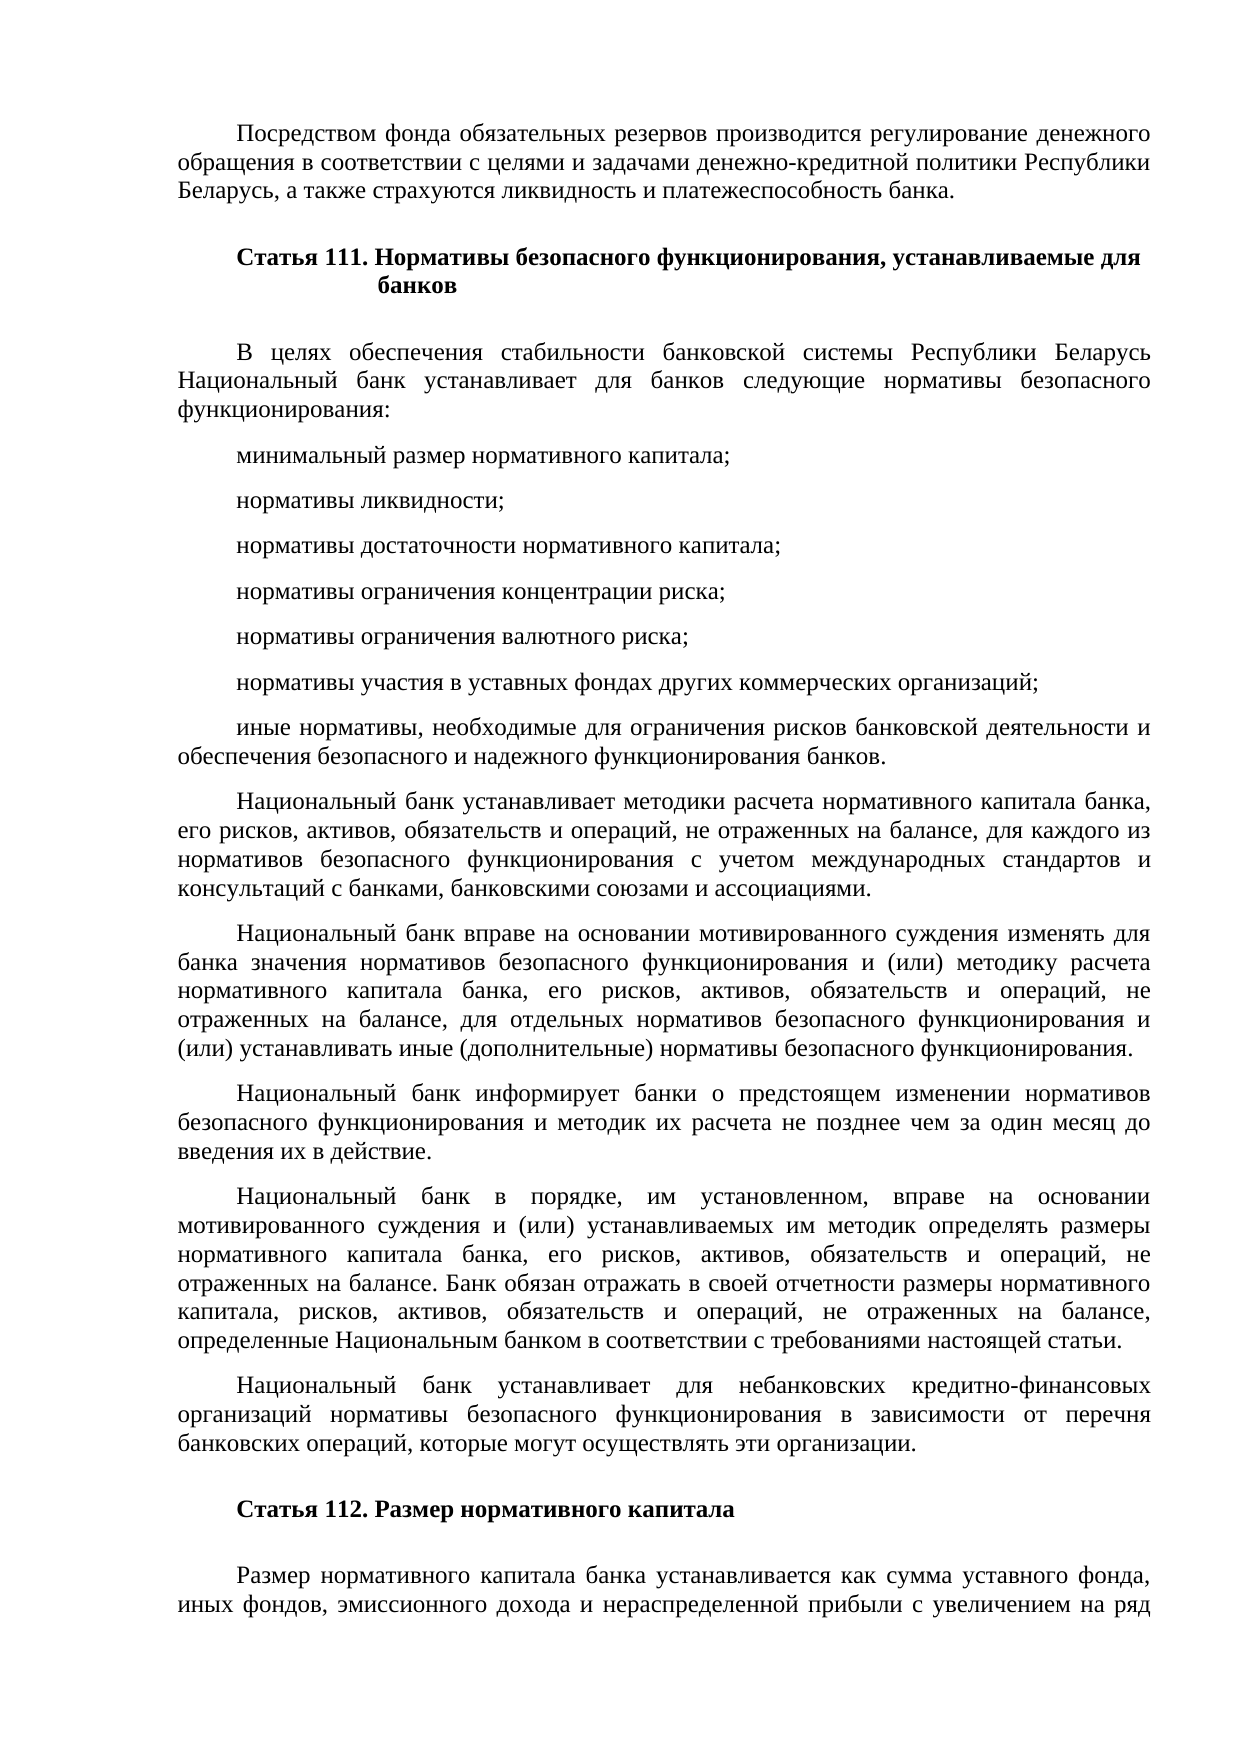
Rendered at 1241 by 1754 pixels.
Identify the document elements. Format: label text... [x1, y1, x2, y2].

text Статья 111. Нормативы безопасного функционирования, устанавливаемые для банков [236, 242, 1152, 299]
text иные нормативы, необходимые для ограничения рисков банковской деятельности и обеспечения безопасного и надежного функционирования банков. [177, 712, 1152, 770]
text В целях обеспечения стабильности банковской системы Республики Беларусь Национальный банк устанавливает для банков следующие нормативы безопасного функционирования: [177, 337, 1152, 423]
text минимальный размер нормативного капитала; [177, 440, 1152, 468]
text Национальный банк информирует банки о предстоящем изменении нормативов безопасного функционирования и методик их расчета не позднее чем за один месяц до введения их в действие. [177, 1078, 1152, 1165]
text Национальный банк вправе на основании мотивированного суждения изменять для банка значения нормативов безопасного функционирования и (или) методику расчета нормативного капитала банка, его рисков, активов, обязательств и операций, не отраженных на балансе, для отдельных нормативов безопасного функционирования и (или) устанавливать иные (дополнительные) нормативы безопасного функционирования. [177, 918, 1152, 1062]
text нормативы участия в уставных фондах других коммерческих организаций; [177, 667, 1152, 696]
text Посредством фонда обязательных резервов производится регулирование денежного обращения в соответствии с целями и задачами денежно-кредитной политики Республики Беларусь, а также страхуются ликвидность и платежеспособность банка. [177, 118, 1152, 204]
text нормативы ликвидности; [177, 485, 1152, 514]
text нормативы ограничения концентрации риска; [177, 576, 1152, 605]
text нормативы достаточности нормативного капитала; [177, 531, 1152, 559]
text Национальный банк устанавливает методики расчета нормативного капитала банка, его рисков, активов, обязательств и операций, не отраженных на балансе, для каждого из нормативов безопасного функционирования с учетом международных стандартов и консультаций с банками, банковскими союзами и ассоциациями. [177, 786, 1152, 901]
text Национальный банк устанавливает для небанковских кредитно-финансовых организаций нормативы безопасного функционирования в зависимости от перечня банковских операций, которые могут осуществлять эти организации. [177, 1371, 1152, 1457]
text Национальный банк в порядке, им установленном, вправе на основании мотивированного суждения и (или) устанавливаемых им методик определять размеры нормативного капитала банка, его рисков, активов, обязательств и операций, не отраженных на балансе. Банк обязан отражать в своей отчетности размеры нормативного капитала, рисков, активов, обязательств и операций, не отраженных на балансе, определенные Национальным банком в соответствии с требованиями настоящей статьи. [177, 1181, 1152, 1354]
text Статья 112. Размер нормативного капитала [236, 1494, 1152, 1523]
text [177, 1561, 1152, 1618]
text нормативы ограничения валютного риска; [177, 621, 1152, 650]
